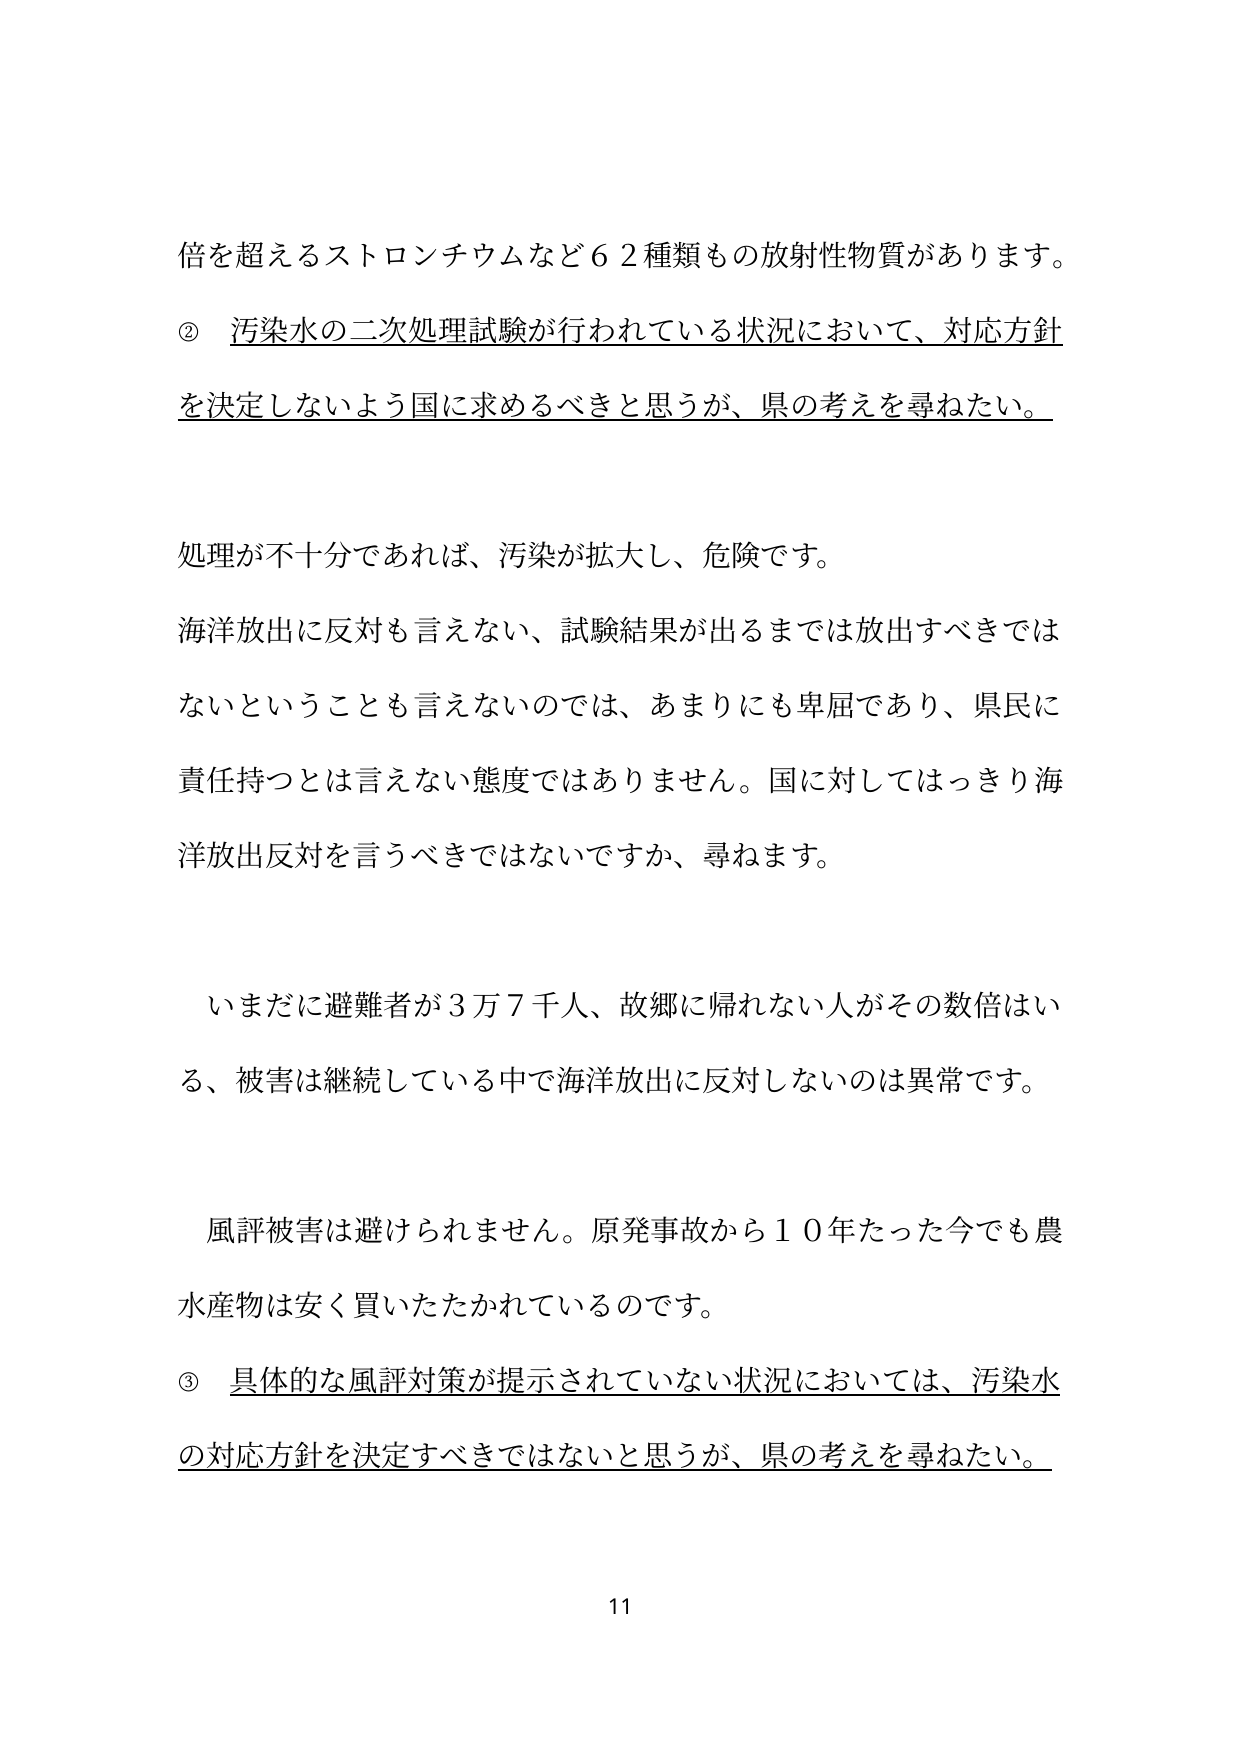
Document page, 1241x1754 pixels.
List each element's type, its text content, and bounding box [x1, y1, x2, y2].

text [177, 217, 1063, 292]
text ③ 具体的な風評対策が提示されていない状況においては、汚染水の対応方針を決定すべきではないと思うが、県の考えを尋ねたい。 [177, 1342, 1063, 1492]
text 海洋放出に反対も言えない、試験結果が出るまでは放出すべきではないということも言えないのでは、あまりにも卑屈であり、県民に責任持つとは言えない態度ではありません。国に対してはっきり海洋放出反対を言うべきではないですか、尋ねます。 [177, 592, 1063, 892]
text 処理が不十分であれば、汚染が拡大し、危険です。 [177, 517, 1063, 592]
text ② 汚染水の二次処理試験が行われている状況において、対応方針を決定しないよう国に求めるべきと思うが、県の考えを尋ねたい。 [177, 292, 1063, 442]
text 風評被害は避けられません。原発事故から１０年たった今でも農水産物は安く買いたたかれているのです。 [177, 1192, 1063, 1342]
text いまだに避難者が３万７千人、故郷に帰れない人がその数倍はいる、被害は継続している中で海洋放出に反対しないのは異常です。 [177, 967, 1063, 1117]
